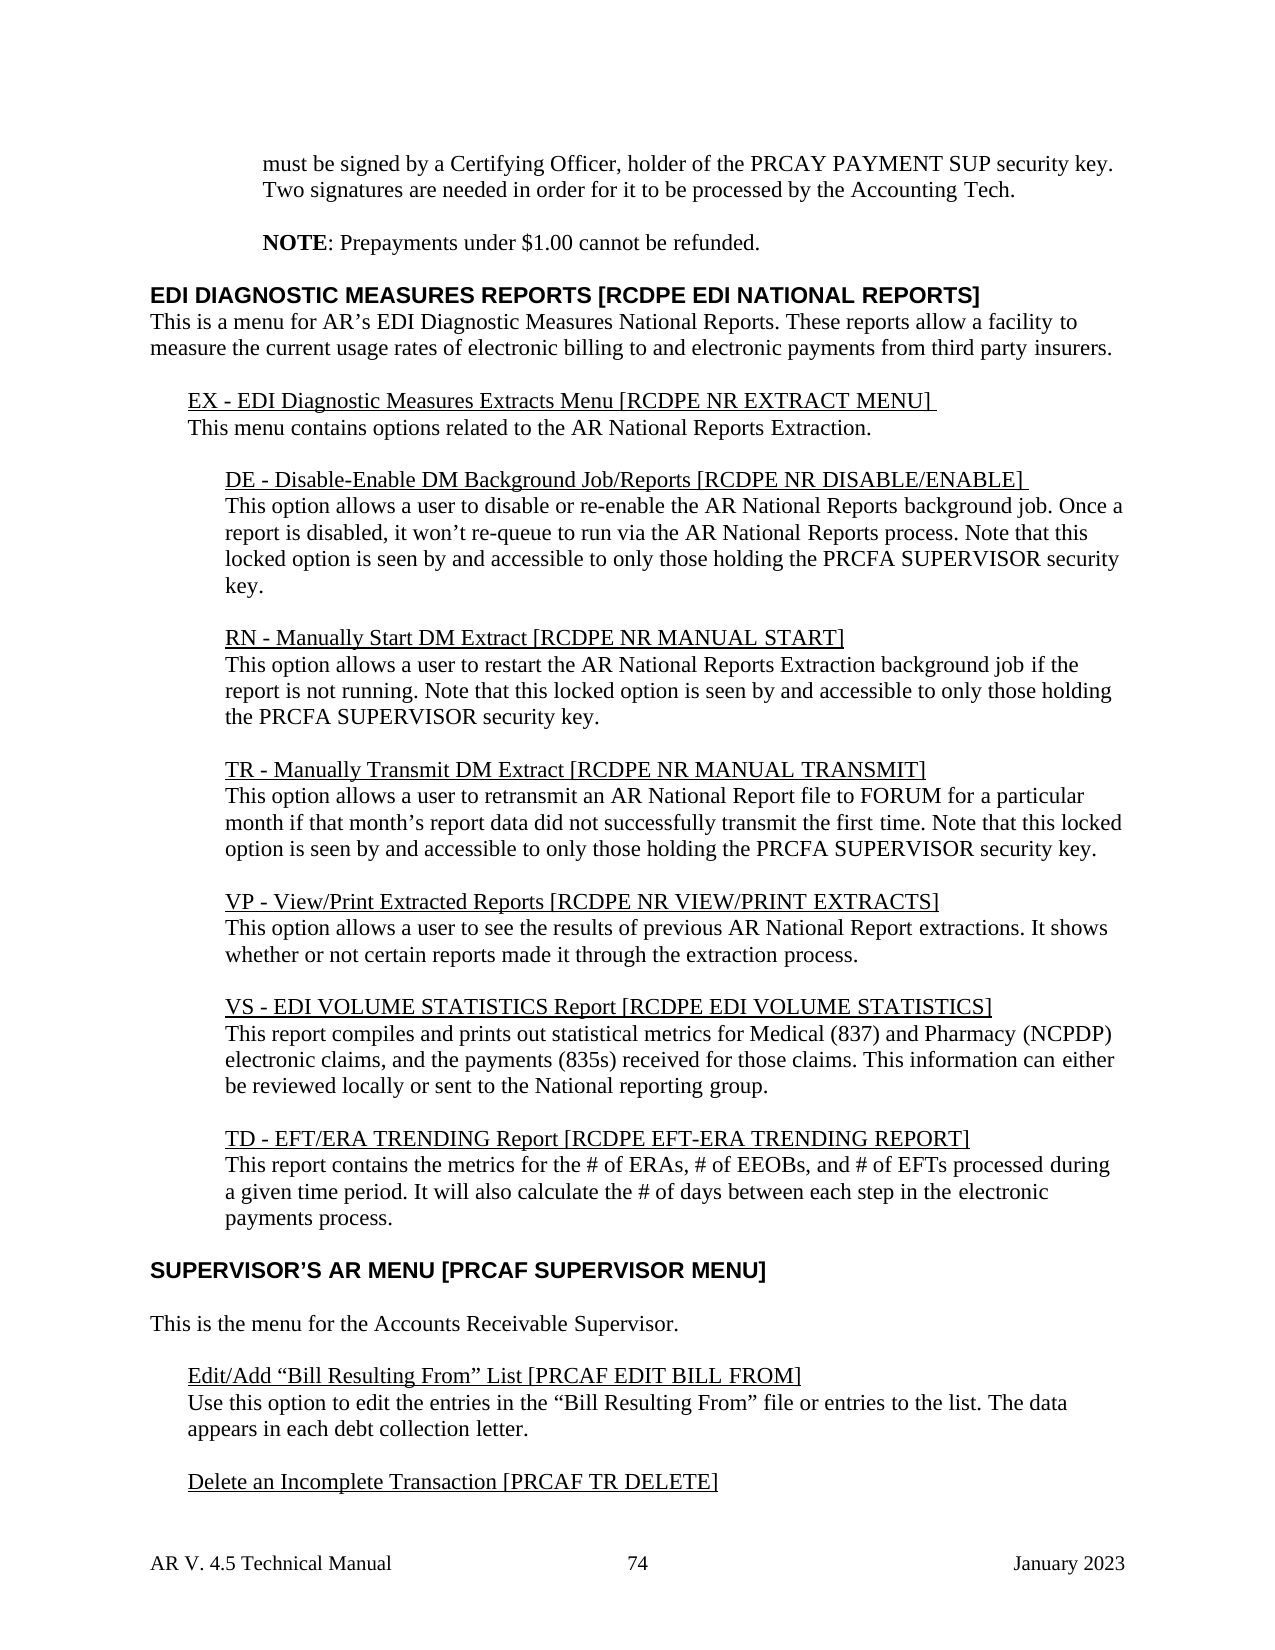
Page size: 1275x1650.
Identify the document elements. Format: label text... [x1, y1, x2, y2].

text RN - Manually Start DM Extract [RCDPE NR MANUAL START] [225, 624, 1125, 651]
text Delete an Incomplete Transaction [PRCAF TR DELETE] [187, 1468, 1125, 1494]
text TR - Manually Transmit DM Extract [RCDPE NR MANUAL TRANSMIT] [225, 756, 1125, 782]
subtitle EDI DIAGNOSTIC MEASURES REPORTS [RCDPE EDI NATIONAL REPORTS] [150, 282, 1125, 308]
text This option allows a user to retransmit an AR National Report file to FORUM for a particular month if that month’s report data did not successfully transmit the first time. Note that this locked option is seen by and accessible to only those holding the PRCFA SUPERVISOR security key. [225, 782, 1125, 862]
text This option allows a user to restart the AR National Reports Extraction background job if the report is not running. Note that this locked option is seen by and accessible to only those holding the PRCFA SUPERVISOR security key. [225, 651, 1125, 730]
text TD - EFT/ERA TRENDING Report [RCDPE EFT-ERA TRENDING REPORT] [225, 1125, 1125, 1151]
text This is a menu for AR’s EDI Diagnostic Measures National Reports. These reports allow a facility to measure the current usage rates of electronic billing to and electronic payments from third party insurers. [150, 308, 1125, 361]
text This report compiles and prints out statistical metrics for Medical (837) and Pharmacy (NCPDP) electronic claims, and the payments (835s) received for those claims. This information can either be reviewed locally or sent to the National reporting group. [225, 1020, 1125, 1099]
text This report contains the metrics for the # of ERAs, # of EEOBs, and # of EFTs processed during a given time period. It will also calculate the # of days between each step in the electronic payments process. [225, 1151, 1125, 1231]
text Use this option to edit the entries in the “Bill Resulting From” file or entries to the list. The data appears in each debt collection letter. [187, 1389, 1125, 1441]
text VS - EDI VOLUME STATISTICS Report [RCDPE EDI VOLUME STATISTICS] [225, 993, 1125, 1020]
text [262, 150, 1125, 203]
text This menu contains options related to the AR National Reports Extraction. [187, 413, 1125, 440]
text This option allows a user to disable or re-enable the AR National Reports background job. Once a report is disabled, it won’t re-queue to run via the AR National Reports process. Note that this locked option is seen by and accessible to only those holding the PRCFA SUPERVISOR security key. [225, 493, 1125, 598]
text This option allows a user to see the results of previous AR National Report extractions. It shows whether or not certain reports made it through the extraction process. [225, 914, 1125, 967]
text EX - EDI Diagnostic Measures Extracts Menu [RCDPE NR EXTRACT MENU] [187, 387, 1125, 413]
text Edit/Add “Bill Resulting From” List [PRCAF EDIT BILL FROM] [187, 1362, 1125, 1389]
text VP - View/Print Extracted Reports [RCDPE NR VIEW/PRINT EXTRACTS] [225, 888, 1125, 914]
text DE - Disable-Enable DM Background Job/Reports [RCDPE NR DISABLE/ENABLE] [225, 466, 1125, 493]
subtitle SUPERVISOR’S AR MENU [PRCAF SUPERVISOR MENU] [150, 1257, 1125, 1283]
text This is the menu for the Accounts Receivable Supervisor. [150, 1309, 1125, 1336]
text NOTE: Prepayments under $1.00 cannot be refunded. [262, 229, 1125, 255]
